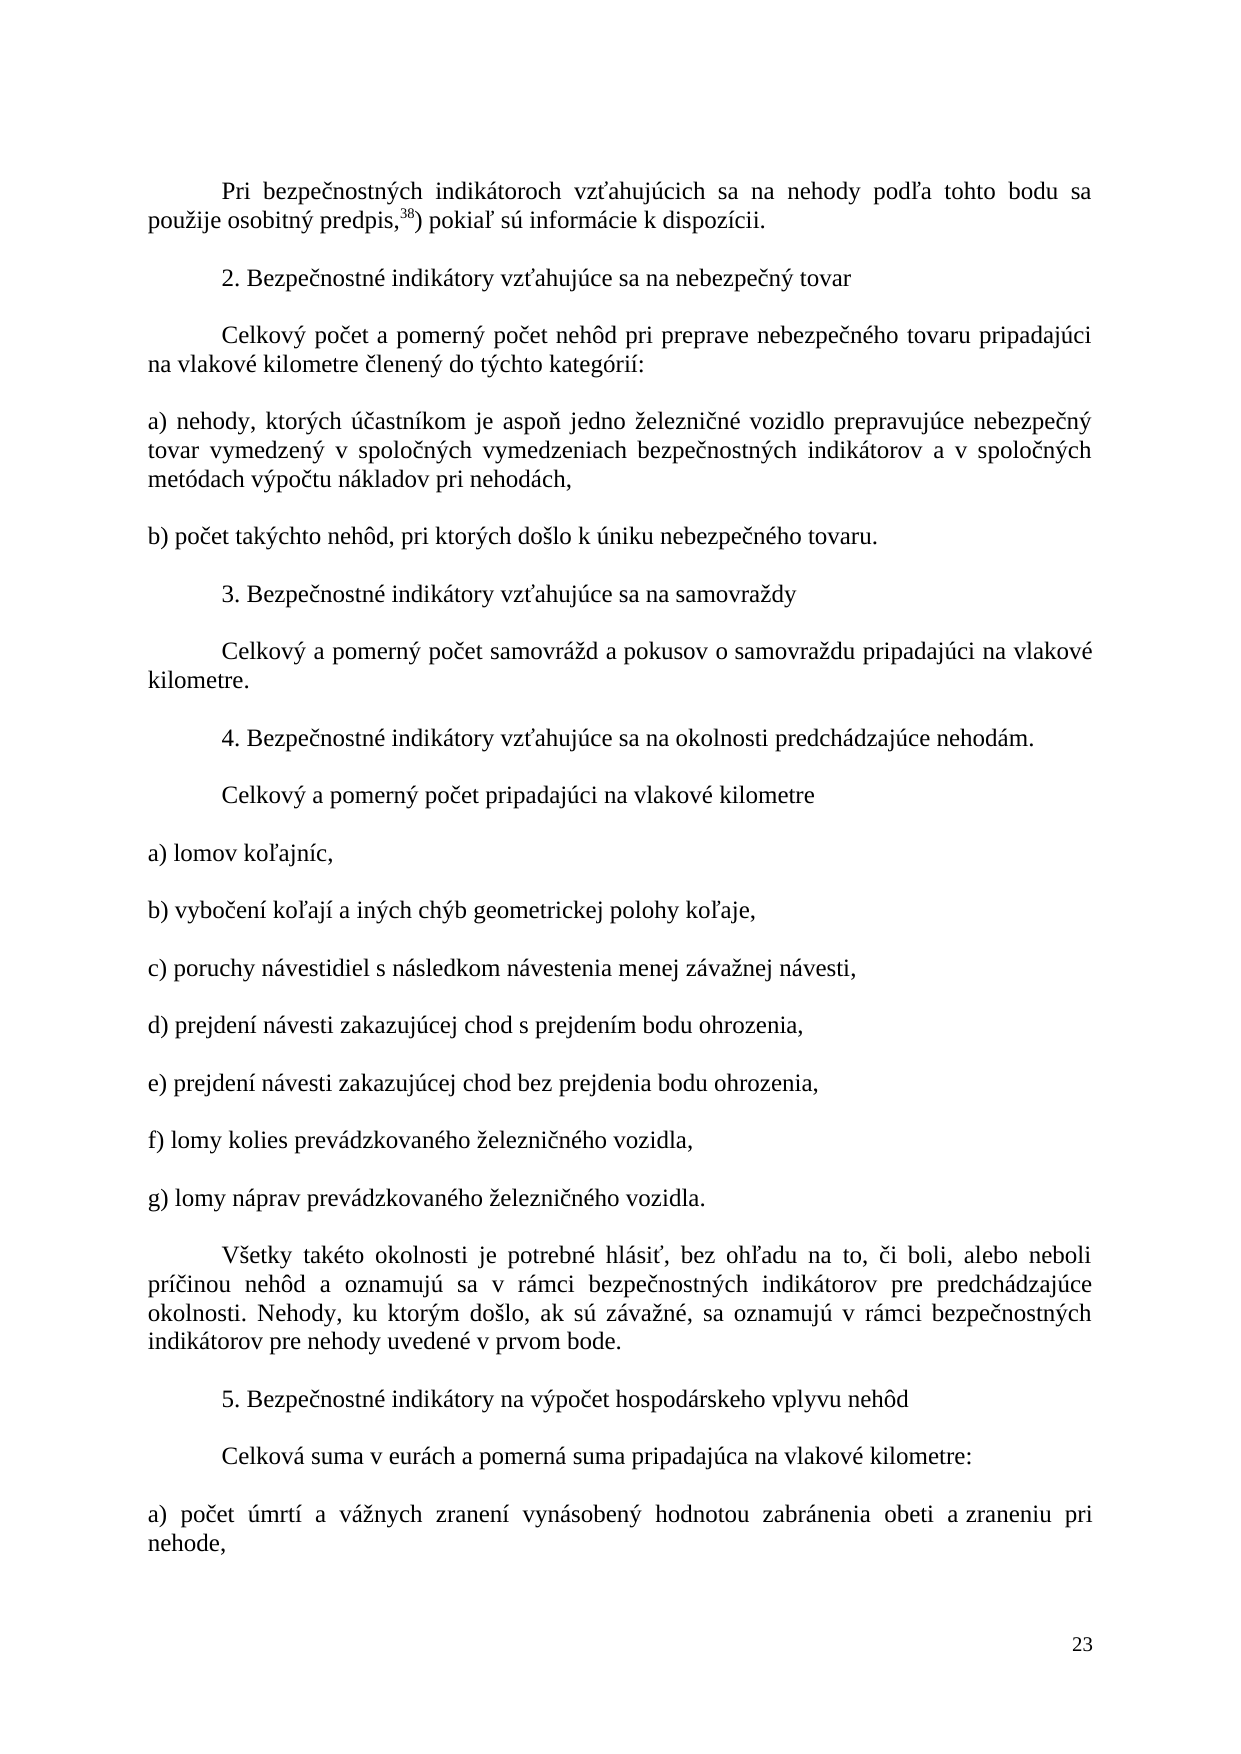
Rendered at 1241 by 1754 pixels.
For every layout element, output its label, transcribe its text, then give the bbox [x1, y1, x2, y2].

text e) prejdení návesti zakazujúcej chod bez prejdenia bodu ohrozenia, [148, 1068, 1093, 1096]
text b) počet takýchto nehôd, pri ktorých došlo k úniku nebezpečného tovaru. [148, 521, 1093, 550]
text Všetky takéto okolnosti je potrebné hlásiť, bez ohľadu na to, či boli, alebo neboli príčinou nehôd a oznamujú sa v rámci bezpečnostných indikátorov pre predchádzajúce okolnosti. Nehody, ku ktorým došlo, ak sú závažné, sa oznamujú v rámci bezpečnostných indikátorov pre nehody uvedené v prvom bode. [148, 1240, 1093, 1355]
text g) lomy náprav prevádzkovaného železničného vozidla. [148, 1183, 1093, 1211]
text b) vybočení koľají a iných chýb geometrickej polohy koľaje, [148, 895, 1093, 924]
text 5. Bezpečnostné indikátory na výpočet hospodárskeho vplyvu nehôd [148, 1384, 1093, 1413]
text a) počet úmrtí a vážnych zranení vynásobený hodnotou zabránenia obeti a zraneniu pri nehode, [148, 1499, 1093, 1556]
text Celkový a pomerný počet samovrážd a pokusov o samovraždu pripadajúci na vlakové kilometre. [148, 636, 1093, 694]
text f) lomy kolies prevádzkovaného železničného vozidla, [148, 1125, 1093, 1154]
text 2. Bezpečnostné indikátory vzťahujúce sa na nebezpečný tovar [148, 263, 1093, 291]
text a) lomov koľajníc, [148, 838, 1093, 866]
text Celkový počet a pomerný počet nehôd pri preprave nebezpečného tovaru pripadajúci na vlakové kilometre členený do týchto kategórií: [148, 320, 1093, 378]
text 3. Bezpečnostné indikátory vzťahujúce sa na samovraždy [148, 579, 1093, 608]
text Celková suma v eurách a pomerná suma pripadajúca na vlakové kilometre: [148, 1441, 1093, 1470]
text Celkový a pomerný počet pripadajúci na vlakové kilometre [148, 780, 1093, 809]
text Pri bezpečnostných indikátoroch vzťahujúcich sa na nehody podľa tohto bodu sa použije osobitný predpis,38) pokiaľ sú informácie k dispozícii. [148, 176, 1093, 234]
text 4. Bezpečnostné indikátory vzťahujúce sa na okolnosti predchádzajúce nehodám. [148, 723, 1093, 751]
text c) poruchy návestidiel s následkom návestenia menej závažnej návesti, [148, 953, 1093, 981]
text d) prejdení návesti zakazujúcej chod s prejdením bodu ohrozenia, [148, 1010, 1093, 1039]
text a) nehody, ktorých účastníkom je aspoň jedno železničné vozidlo prepravujúce nebezpečný tovar vymedzený v spoločných vymedzeniach bezpečnostných indikátorov a v spoločných metódach výpočtu nákladov pri nehodách, [148, 406, 1093, 493]
